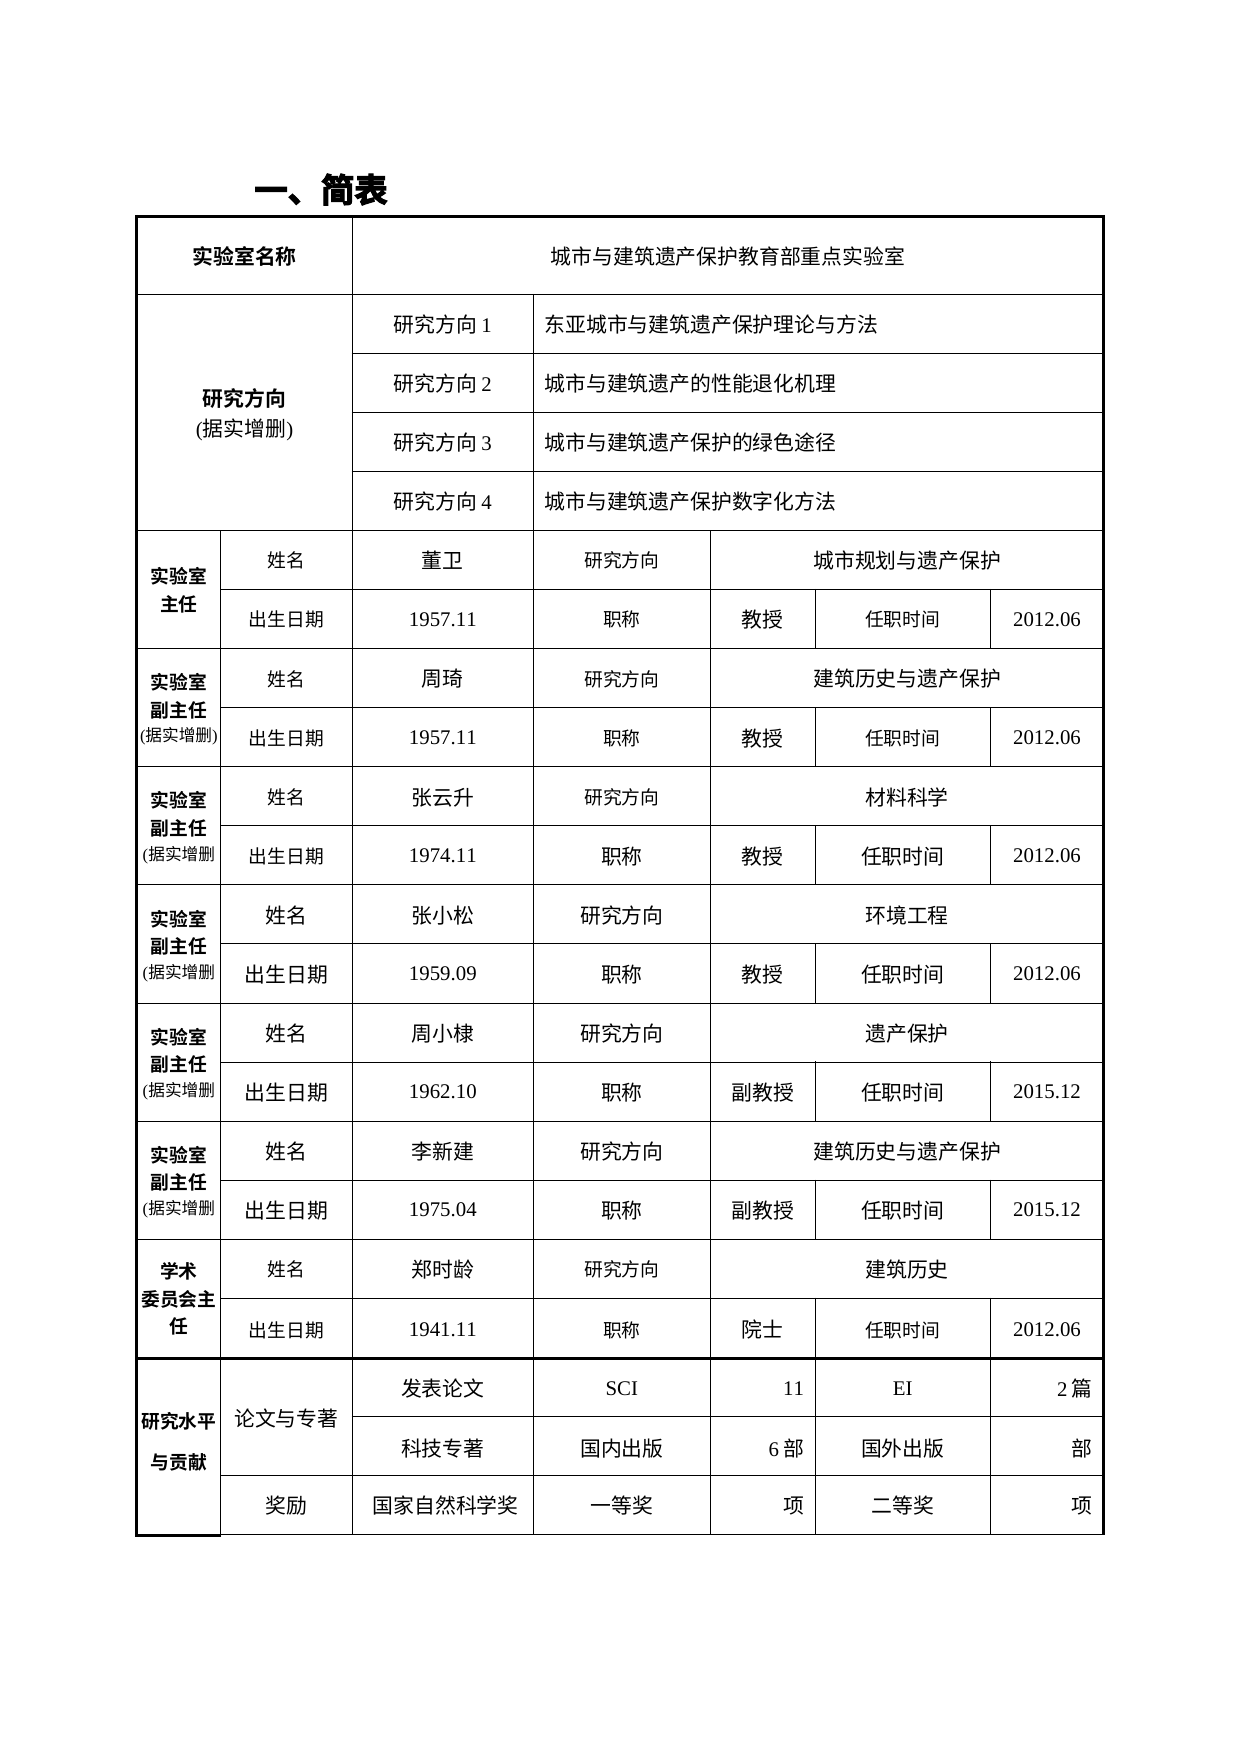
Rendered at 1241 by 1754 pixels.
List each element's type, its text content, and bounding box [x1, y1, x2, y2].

table_cell 职称 [534, 1181, 710, 1239]
table_cell 姓名 [221, 531, 352, 589]
table_cell 任职时间 [816, 590, 990, 648]
table_cell 研究方向 [534, 1240, 710, 1298]
table_cell 院士 [711, 1299, 815, 1357]
table_cell 任职时间 [816, 1063, 990, 1121]
table_cell 发表论文 [353, 1360, 533, 1416]
table_cell 1957.11 [353, 590, 533, 648]
table_cell 研究方向 [534, 531, 710, 589]
table_cell 研究方向 [534, 767, 710, 825]
table_cell 出生日期 [221, 708, 352, 766]
table_cell 研究方向 (据实增删) [138, 295, 352, 530]
table_cell 学术 委员会主任 [138, 1240, 220, 1357]
table_cell 研究方向 [534, 1122, 710, 1179]
table_cell 姓名 [221, 1004, 352, 1061]
table_cell 教授 [711, 590, 815, 648]
table_cell SCI [534, 1360, 710, 1416]
table_cell 职称 [534, 708, 710, 766]
table_cell 2012.06 [991, 590, 1102, 648]
table_header 实验室名称 [138, 218, 352, 294]
table_cell 张云升 [353, 767, 533, 825]
table_cell 部 [991, 1417, 1102, 1475]
table_cell 董卫 [353, 531, 533, 589]
table_cell 论文与专著 [221, 1360, 352, 1475]
table_cell 遗产保护 [711, 1004, 1102, 1061]
table_cell 研究方向1 [353, 295, 533, 353]
table_cell 姓名 [221, 1240, 352, 1298]
table_cell 研究方向 [534, 649, 710, 707]
table_cell 实验室 副主任 (据实增删) [138, 649, 220, 766]
table_cell 1962.10 [353, 1063, 533, 1121]
table_cell 实验室 副主任 (据实增删 [138, 885, 220, 1002]
table_cell 建筑历史与遗产保护 [711, 649, 1102, 707]
table_cell 2012.06 [991, 708, 1102, 766]
table_cell 2篇 [991, 1360, 1102, 1416]
table_cell 出生日期 [221, 1181, 352, 1239]
table_cell 任职时间 [816, 708, 990, 766]
table_cell 2012.06 [991, 944, 1102, 1002]
table_cell 研究方向 [534, 1004, 710, 1061]
table_cell 实验室 副主任 (据实增删 [138, 1004, 220, 1121]
table_cell 姓名 [221, 1122, 352, 1179]
table_header 城市与建筑遗产保护教育部重点实验室 [353, 218, 1102, 294]
table_cell 出生日期 [221, 1299, 352, 1357]
table_cell 副教授 [711, 1063, 815, 1121]
table_cell 2015.12 [991, 1063, 1102, 1121]
table_cell 实验室 主任 [138, 531, 220, 648]
table_cell 出生日期 [221, 590, 352, 648]
table_cell 东亚城市与建筑遗产保护理论与方法 [534, 295, 1102, 353]
table_cell 1975.04 [353, 1181, 533, 1239]
table_cell 城市与建筑遗产保护的绿色途径 [534, 413, 1102, 471]
table_cell 出生日期 [221, 944, 352, 1002]
table_cell 出生日期 [221, 1063, 352, 1121]
table_cell 1974.11 [353, 826, 533, 884]
table_cell 项 [711, 1476, 815, 1534]
table_cell EI [816, 1360, 990, 1416]
table_cell 实验室 副主任 (据实增删 [138, 1122, 220, 1239]
table_cell 研究方向3 [353, 413, 533, 471]
table_cell 1941.11 [353, 1299, 533, 1357]
table_cell 城市规划与遗产保护 [711, 531, 1102, 589]
table_cell 教授 [711, 826, 815, 884]
table_cell 2012.06 [991, 826, 1102, 884]
table_cell 城市与建筑遗产的性能退化机理 [534, 354, 1102, 412]
table_cell 奖励 [221, 1476, 352, 1534]
table_cell 城市与建筑遗产保护数字化方法 [534, 472, 1102, 530]
table_cell 6部 [711, 1417, 815, 1475]
table_cell 研究方向2 [353, 354, 533, 412]
table_cell 姓名 [221, 885, 352, 943]
table_cell 项 [991, 1476, 1102, 1534]
table_cell 2015.12 [991, 1181, 1102, 1239]
table_cell 副教授 [711, 1181, 815, 1239]
table_cell 研究水平与贡献 [138, 1360, 220, 1534]
table_cell 国内出版 [534, 1417, 710, 1475]
table_cell 职称 [534, 1063, 710, 1121]
table_cell 国外出版 [816, 1417, 990, 1475]
table_cell 二等奖 [816, 1476, 990, 1534]
table_cell 教授 [711, 708, 815, 766]
table_cell 任职时间 [816, 1299, 990, 1357]
table_cell 任职时间 [816, 826, 990, 884]
table_cell 郑时龄 [353, 1240, 533, 1298]
table_cell 周琦 [353, 649, 533, 707]
table_cell 职称 [534, 944, 710, 1002]
table_cell 建筑历史 [711, 1240, 1102, 1298]
table_cell 姓名 [221, 649, 352, 707]
table_cell 周小棣 [353, 1004, 533, 1061]
table_cell 科技专著 [353, 1417, 533, 1475]
table_cell 1959.09 [353, 944, 533, 1002]
table_cell 任职时间 [816, 1181, 990, 1239]
table_cell 11 [711, 1360, 815, 1416]
table_cell 2012.06 [991, 1299, 1102, 1357]
table_cell 出生日期 [221, 826, 352, 884]
table_cell 职称 [534, 826, 710, 884]
text 一、简表 [187, 169, 1053, 207]
table_cell 李新建 [353, 1122, 533, 1179]
table_cell 教授 [711, 944, 815, 1002]
table_cell 张小松 [353, 885, 533, 943]
table_cell 环境工程 [711, 885, 1102, 943]
table_cell 任职时间 [816, 944, 990, 1002]
table_cell 国家自然科学奖 [353, 1476, 533, 1534]
table_cell 建筑历史与遗产保护 [711, 1122, 1102, 1179]
table_cell 一等奖 [534, 1476, 710, 1534]
table_cell 姓名 [221, 767, 352, 825]
table_cell 职称 [534, 1299, 710, 1357]
table_cell 材料科学 [711, 767, 1102, 825]
table_cell 职称 [534, 590, 710, 648]
table_cell 研究方向4 [353, 472, 533, 530]
table_cell 1957.11 [353, 708, 533, 766]
table_cell 实验室 副主任 (据实增删 [138, 767, 220, 884]
table_cell 研究方向 [534, 885, 710, 943]
